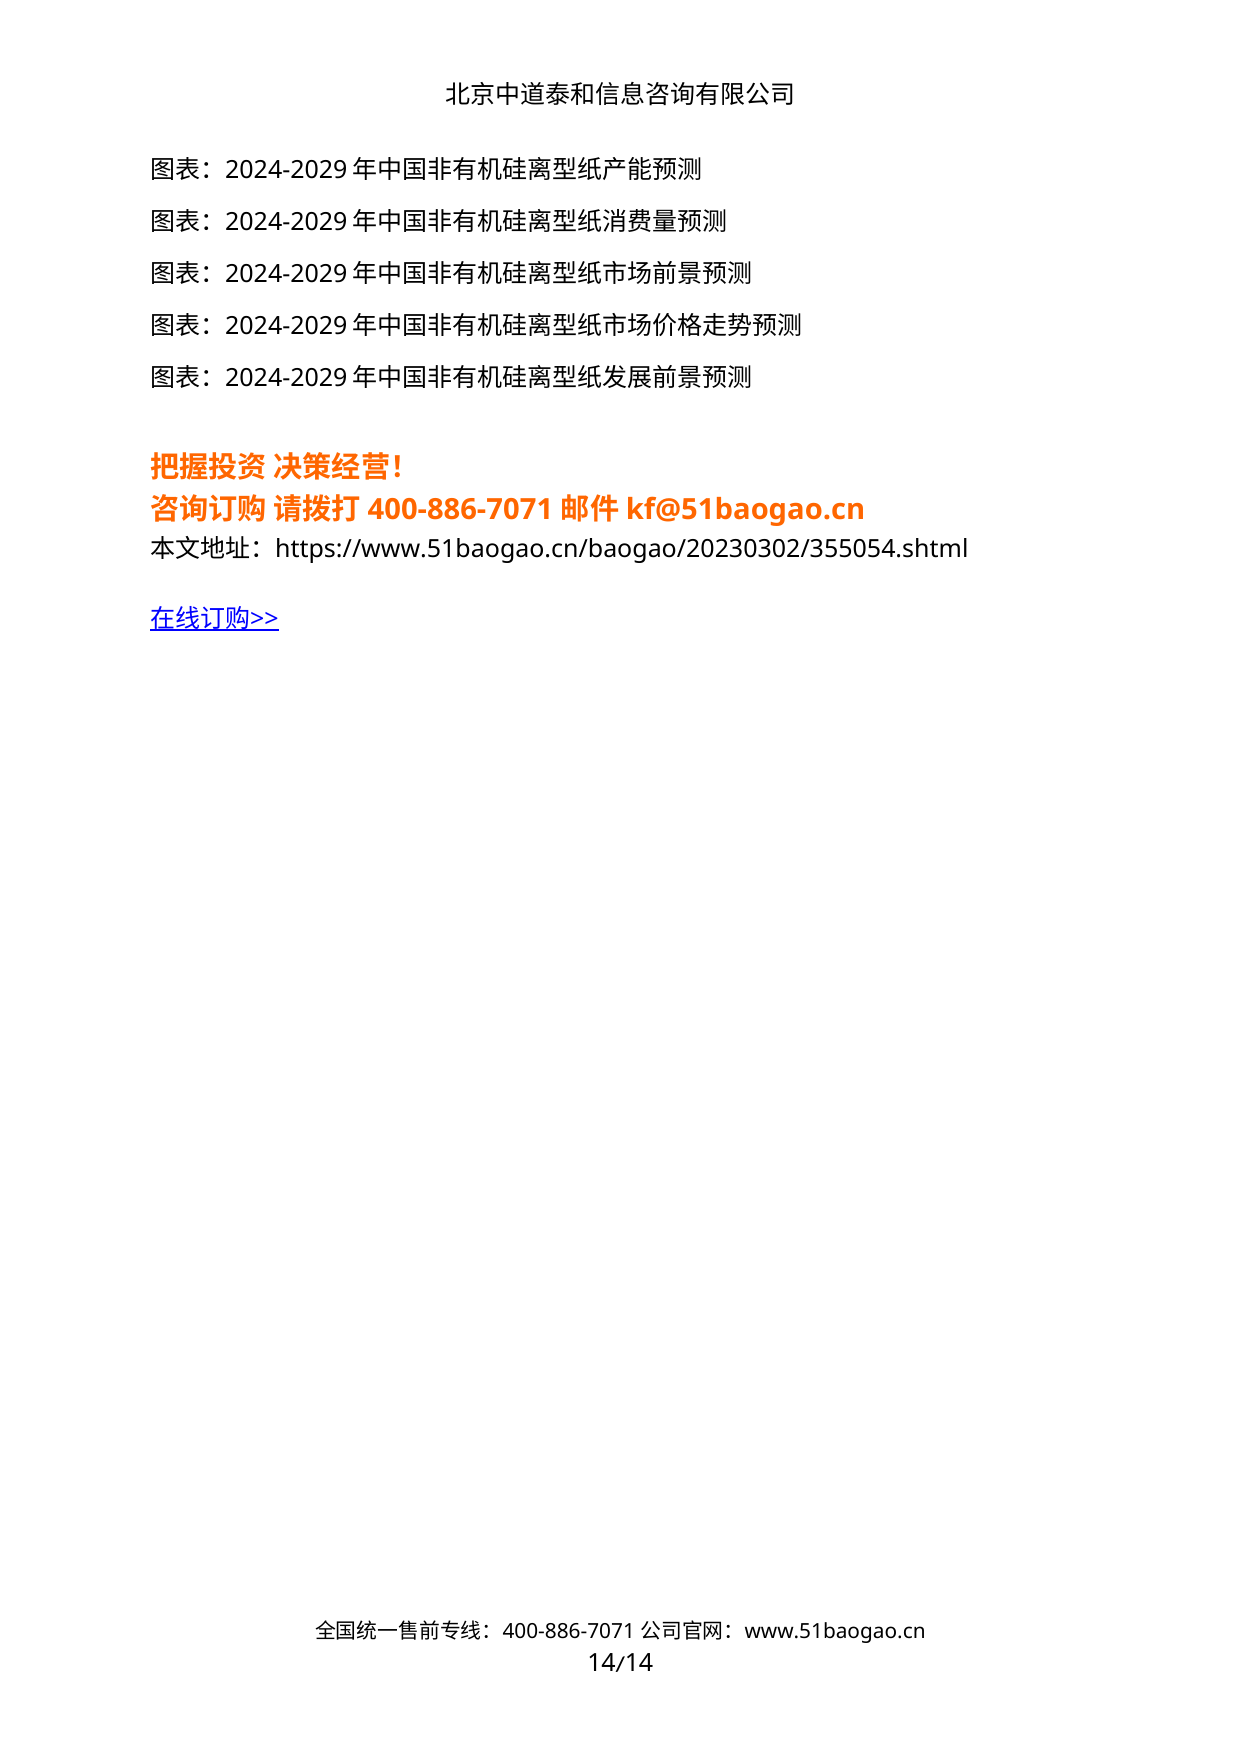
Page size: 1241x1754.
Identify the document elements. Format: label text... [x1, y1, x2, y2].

text 在线订购>> [150, 564, 1090, 635]
text 图表：2024-2029年中国非有机硅离型纸消费量预测 [150, 202, 1090, 238]
text 图表：2024-2029年中国非有机硅离型纸产能预测 [150, 150, 1090, 186]
text 把握投资 决策经营！咨询订购 请拨打 400-886-7071 邮件 kf@51baogao.cn本文地址：https://www.51baogao.cn/baogao/20230302/355054.shtml [150, 409, 1090, 564]
text 图表：2024-2029年中国非有机硅离型纸市场前景预测 [150, 254, 1090, 290]
text 图表：2024-2029年中国非有机硅离型纸市场价格走势预测 [150, 306, 1090, 342]
text 图表：2024-2029年中国非有机硅离型纸发展前景预测 [150, 357, 1090, 394]
